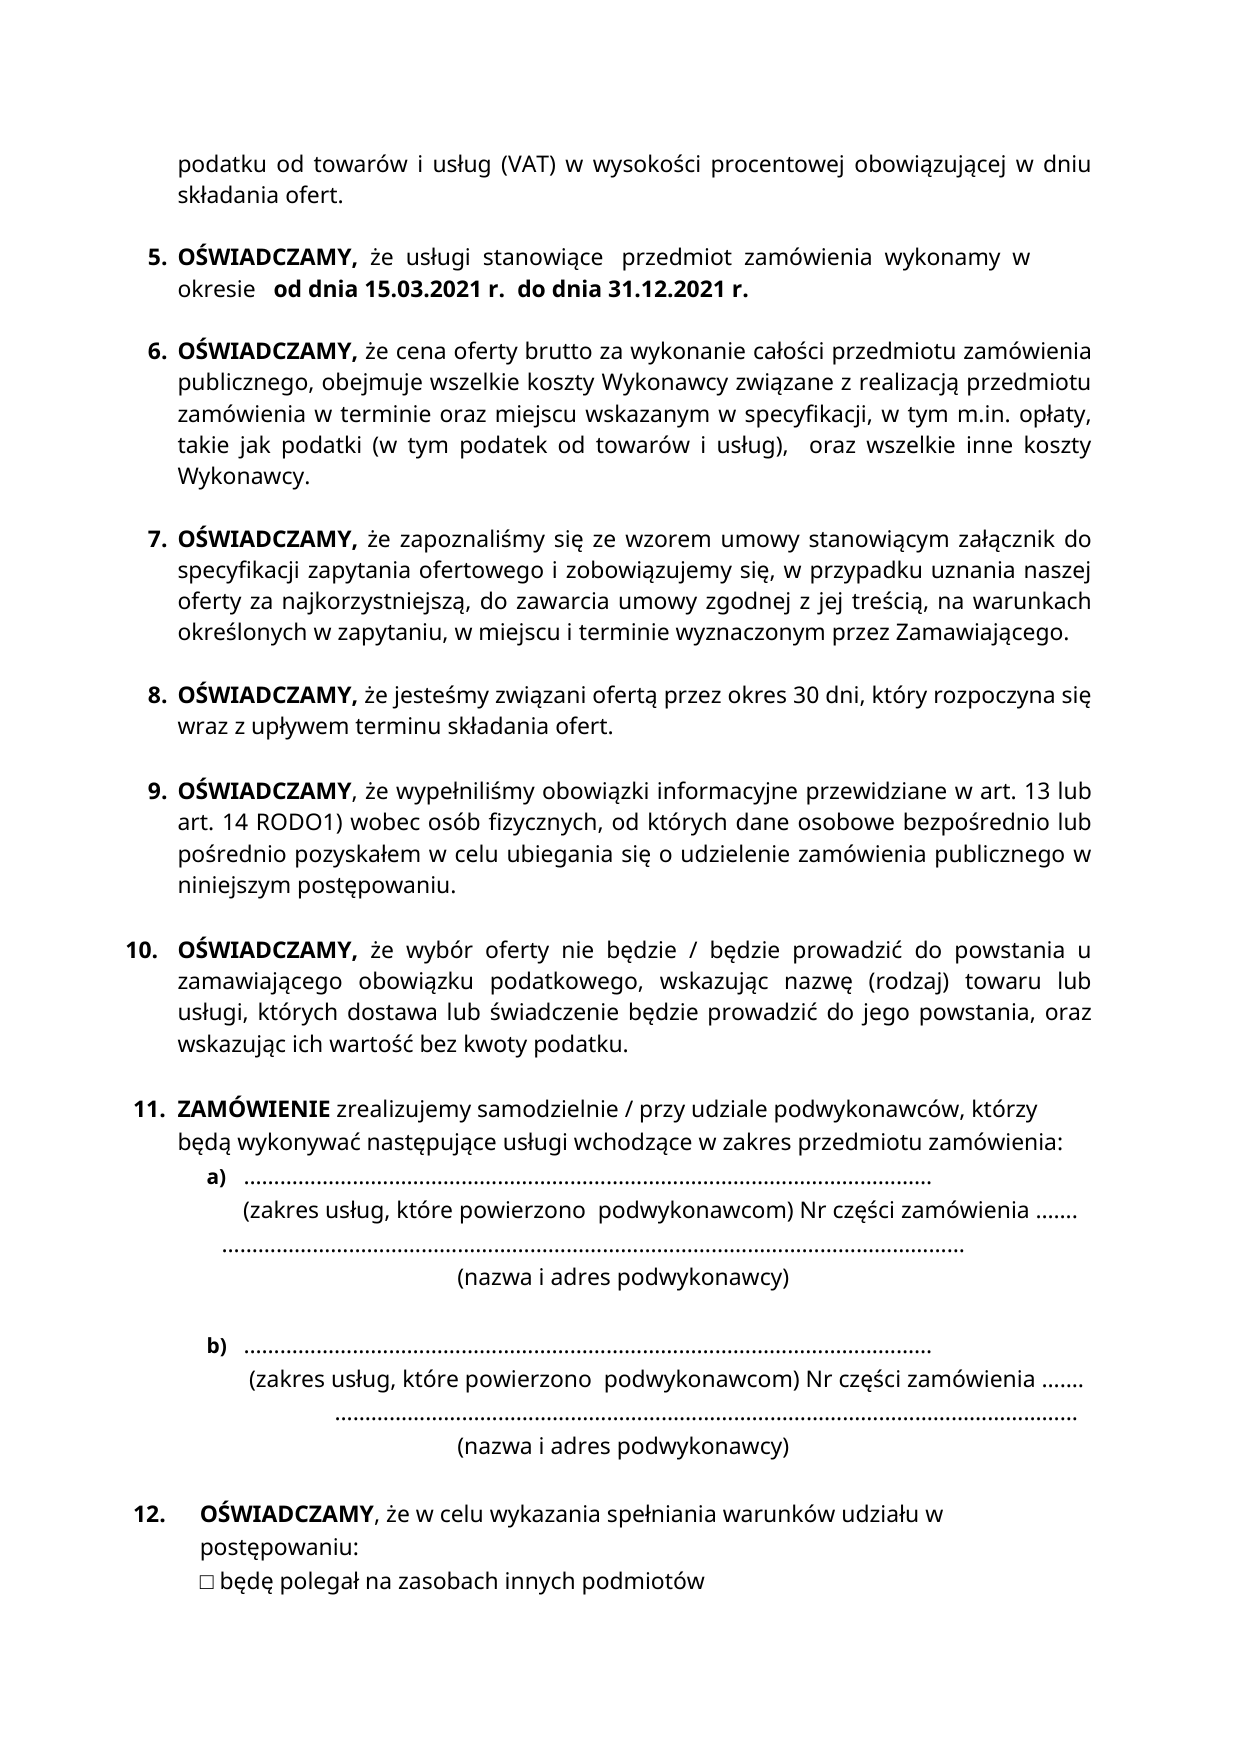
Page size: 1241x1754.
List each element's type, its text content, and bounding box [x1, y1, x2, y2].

list OŚWIADCZAMY, że jesteśmy związani ofertą przez okres 30 dni, który rozpoczyna się wraz z upływem terminu składania ofert. [148, 679, 1093, 741]
list OŚWIADCZAMY, że wypełniliśmy obowiązki informacyjne przewidziane w art. 13 lub art. 14 RODO1) wobec osób fizycznych, od których dane osobowe bezpośrednio lub pośrednio pozyskałem w celu ubiegania się o udzielenie zamówienia publicznego w niniejszym postępowaniu. [148, 775, 1093, 900]
text …………………………………………………………………………………………………………… [148, 1228, 1093, 1259]
text (nazwa i adres podwykonawcy) [148, 1261, 1093, 1293]
text (nazwa i adres podwykonawcy) [148, 1430, 1093, 1461]
list ZAMÓWIENIE zrealizujemy samodzielnie / przy udziale podwykonawców, którzy będą wykonywać następujące usługi wchodzące w zakres przedmiotu zamówienia: [133, 1093, 1093, 1158]
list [148, 148, 1093, 210]
text (zakres usług, które powierzono podwykonawcom) Nr części zamówienia ……. [148, 1194, 1093, 1225]
list OŚWIADCZAMY, że wybór oferty nie będzie / będzie prowadzić do powstania u zamawiającego obowiązku podatkowego, wskazując nazwę (rodzaj) towaru lub usługi, których dostawa lub świadczenie będzie prowadzić do jego powstania, oraz wskazując ich wartość bez kwoty podatku. [125, 934, 1093, 1059]
text □ będę polegał na zasobach innych podmiotów [148, 1565, 1093, 1596]
list …………………………………………………………………………………………………… [206, 1329, 1093, 1360]
list OŚWIADCZAMY, że cena oferty brutto za wykonanie całości przedmiotu zamówienia publicznego, obejmuje wszelkie koszty Wykonawcy związane z realizacją przedmiotu zamówienia w terminie oraz miejscu wskazanym w specyfikacji, w tym m.in. opłaty, takie jak podatki (w tym podatek od towarów i usług), oraz wszelkie inne koszty Wykonawcy. [148, 335, 1093, 491]
text (zakres usług, które powierzono podwykonawcom) Nr części zamówienia ……. [148, 1363, 1093, 1394]
list OŚWIADCZAMY, że zapoznaliśmy się ze wzorem umowy stanowiącym załącznik do specyfikacji zapytania ofertowego i zobowiązujemy się, w przypadku uznania naszej oferty za najkorzystniejszą, do zawarcia umowy zgodnej z jej treścią, na warunkach określonych w zapytaniu, w miejscu i terminie wyznaczonym przez Zamawiającego. [148, 523, 1093, 648]
list OŚWIADCZAMY, że w celu wykazania spełniania warunków udziału w postępowaniu: [133, 1498, 1093, 1563]
text …………………………………………………………………………………………………………… [221, 1396, 1093, 1428]
list …………………………………………………………………………………………………… [206, 1160, 1093, 1191]
list OŚWIADCZAMY, że usługi stanowiące przedmiot zamówienia wykonamy w okresie od dnia 15.03.2021 r. do dnia 31.12.2021 r. [148, 241, 1093, 304]
